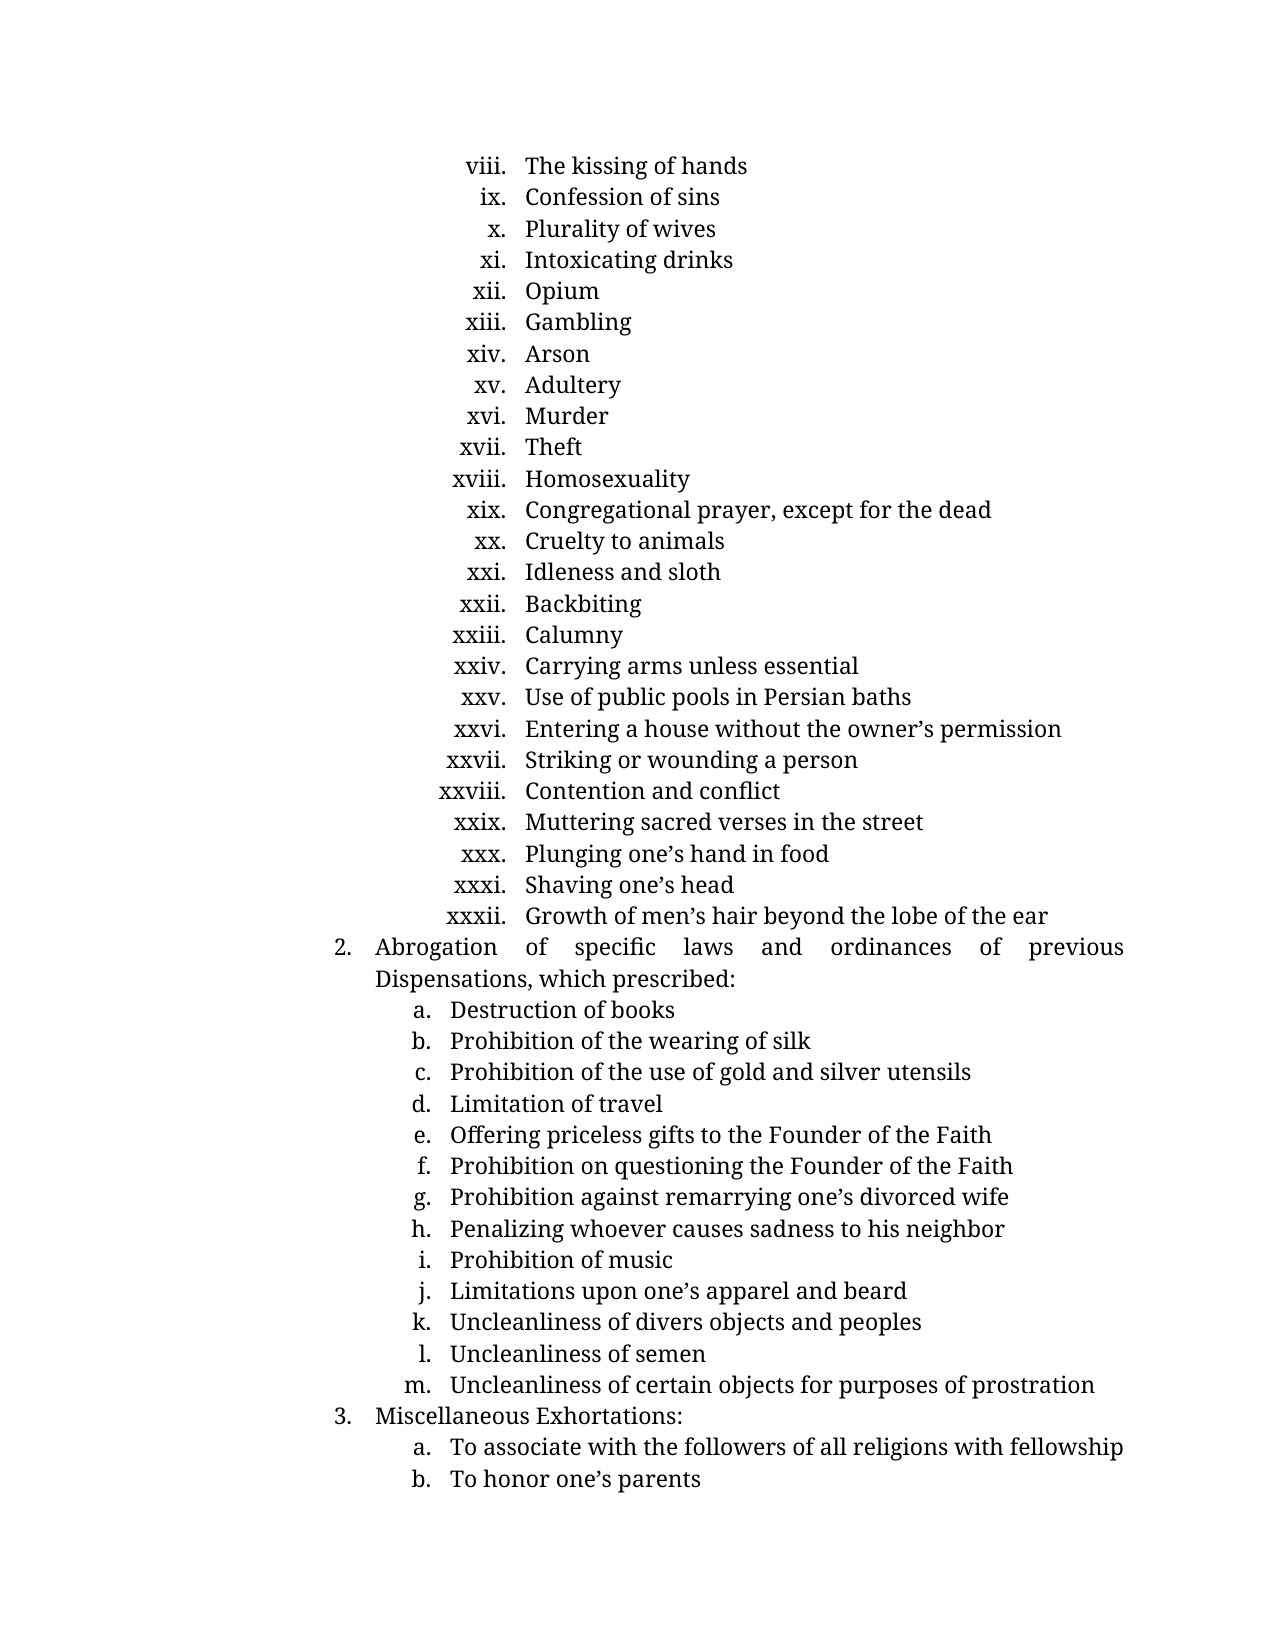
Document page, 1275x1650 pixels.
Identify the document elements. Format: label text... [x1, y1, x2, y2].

list Gambling [506, 306, 1125, 337]
list Destruction of books [431, 994, 1125, 1025]
list Adultery [506, 369, 1125, 400]
list Plurality of wives [506, 212, 1125, 244]
list Opium [506, 275, 1125, 306]
list Miscellaneous Exhortations: [352, 1400, 1125, 1431]
list Entering a house without the owner’s permission [506, 712, 1125, 744]
list Intoxicating drinks [506, 244, 1125, 275]
list Striking or wounding a person [506, 744, 1125, 775]
list Calumny [506, 619, 1125, 650]
list Shaving one’s head [506, 869, 1125, 900]
list Uncleanliness of certain objects for purposes of prostration [431, 1369, 1125, 1400]
list Prohibition on questioning the Founder of the Faith [431, 1150, 1125, 1181]
list Muttering sacred verses in the street [506, 806, 1125, 837]
list Homosexuality [506, 462, 1125, 494]
list Theft [506, 431, 1125, 462]
list Prohibition of the wearing of silk [431, 1025, 1125, 1056]
list Plunging one’s hand in food [506, 837, 1125, 869]
list To honor one’s parents [431, 1462, 1125, 1494]
list Prohibition of the use of gold and silver utensils [431, 1056, 1125, 1087]
list Confession of sins [506, 181, 1125, 212]
list Uncleanliness of semen [431, 1337, 1125, 1369]
list Idleness and sloth [506, 556, 1125, 587]
list Prohibition of music [431, 1244, 1125, 1275]
list Murder [506, 400, 1125, 431]
list Carrying arms unless essential [506, 650, 1125, 681]
list Abrogation of specific laws and ordinances of previous Dispensations, which prescribed: [352, 931, 1125, 994]
list Limitations upon one’s apparel and beard [431, 1275, 1125, 1306]
list To associate with the followers of all religions with fellowship [431, 1431, 1125, 1462]
list Arson [506, 337, 1125, 369]
list Backbiting [506, 587, 1125, 619]
list Prohibition against remarrying one’s divorced wife [431, 1181, 1125, 1212]
list Offering priceless gifts to the Founder of the Faith [431, 1119, 1125, 1150]
list Growth of men’s hair beyond the lobe of the ear [506, 900, 1125, 931]
list Penalizing whoever causes sadness to his neighbor [431, 1212, 1125, 1244]
list Use of public pools in Persian baths [506, 681, 1125, 712]
list Uncleanliness of divers objects and peoples [431, 1306, 1125, 1337]
list Congregational prayer, except for the dead [506, 494, 1125, 525]
list Cruelty to animals [506, 525, 1125, 556]
list The kissing of hands [506, 150, 1125, 181]
list Contention and conflict [506, 775, 1125, 806]
list Limitation of travel [431, 1087, 1125, 1119]
